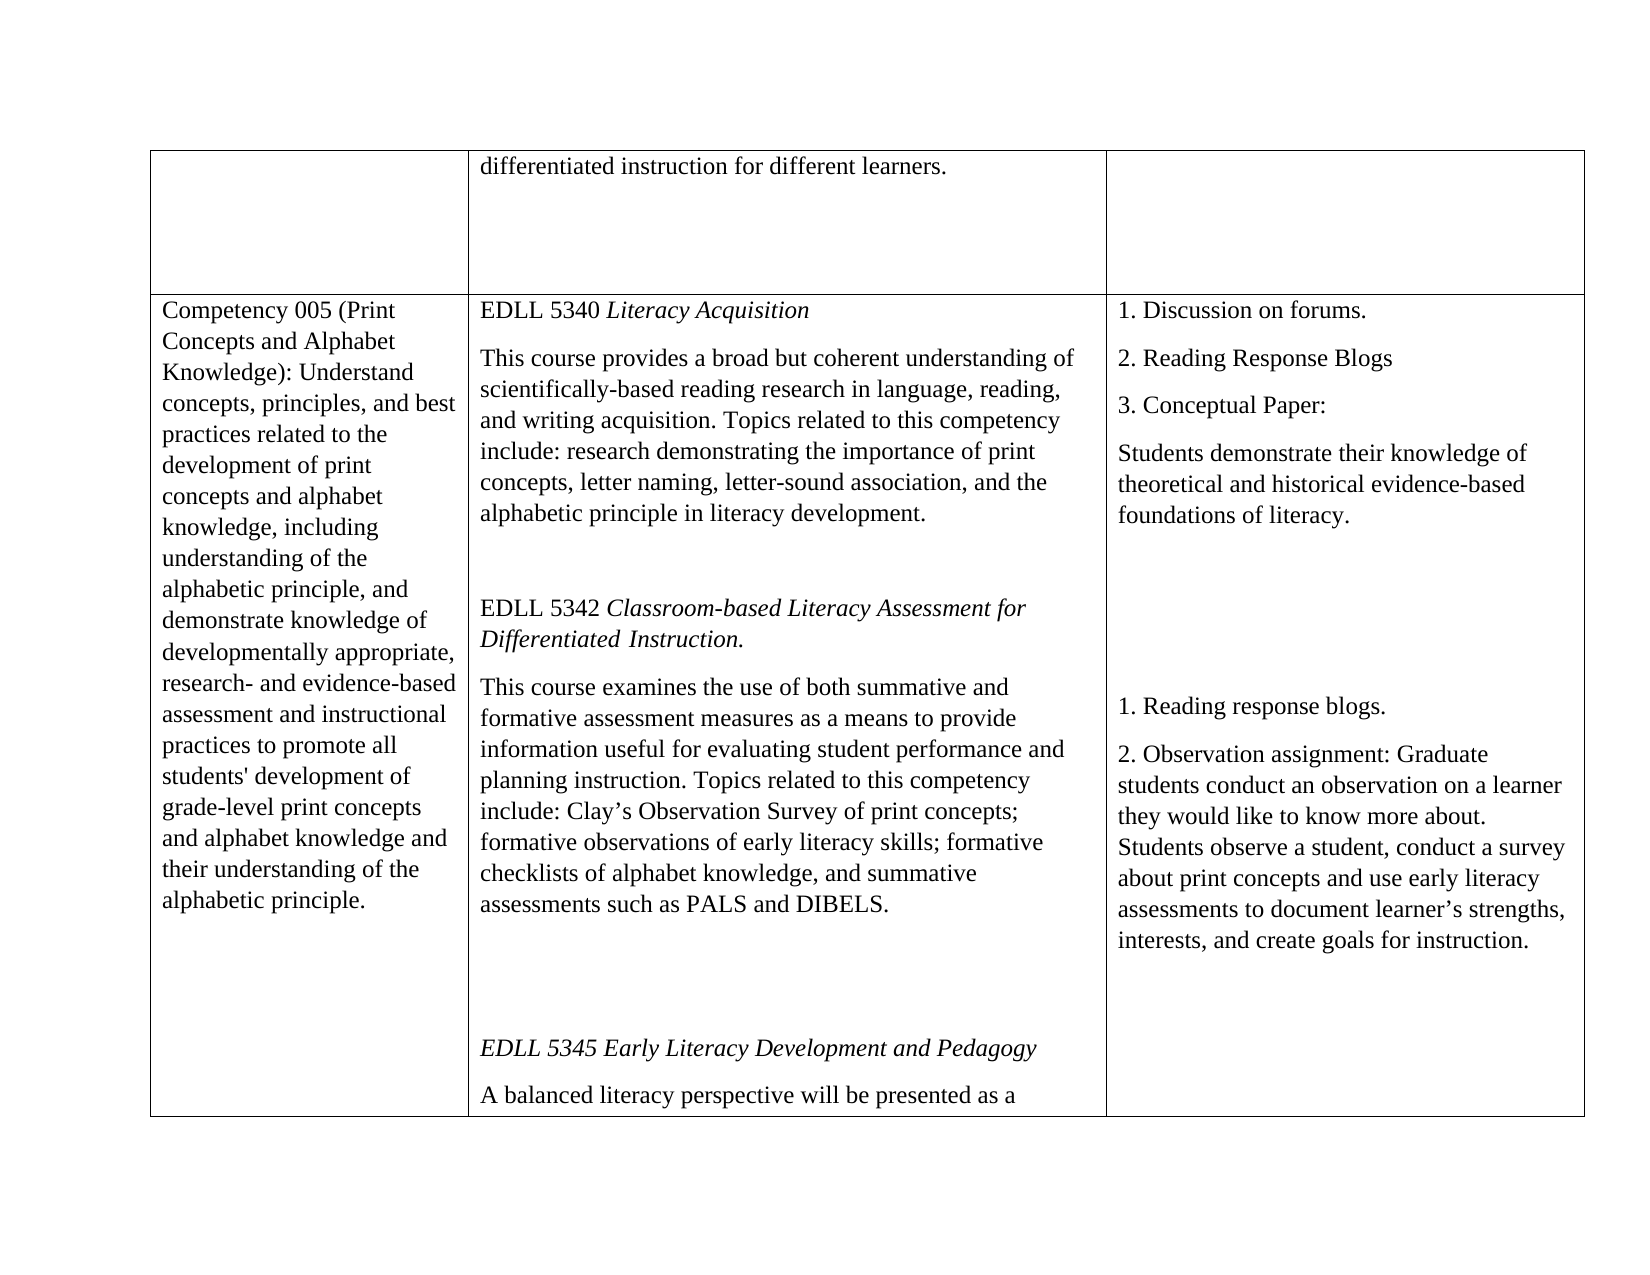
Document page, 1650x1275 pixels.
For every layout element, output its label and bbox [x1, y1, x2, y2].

table_cell [469, 295, 1106, 1116]
table_cell [1107, 151, 1584, 294]
table_cell [469, 151, 1106, 294]
table_cell [1107, 295, 1584, 1116]
table_cell [151, 151, 468, 294]
table_cell [151, 295, 468, 1116]
